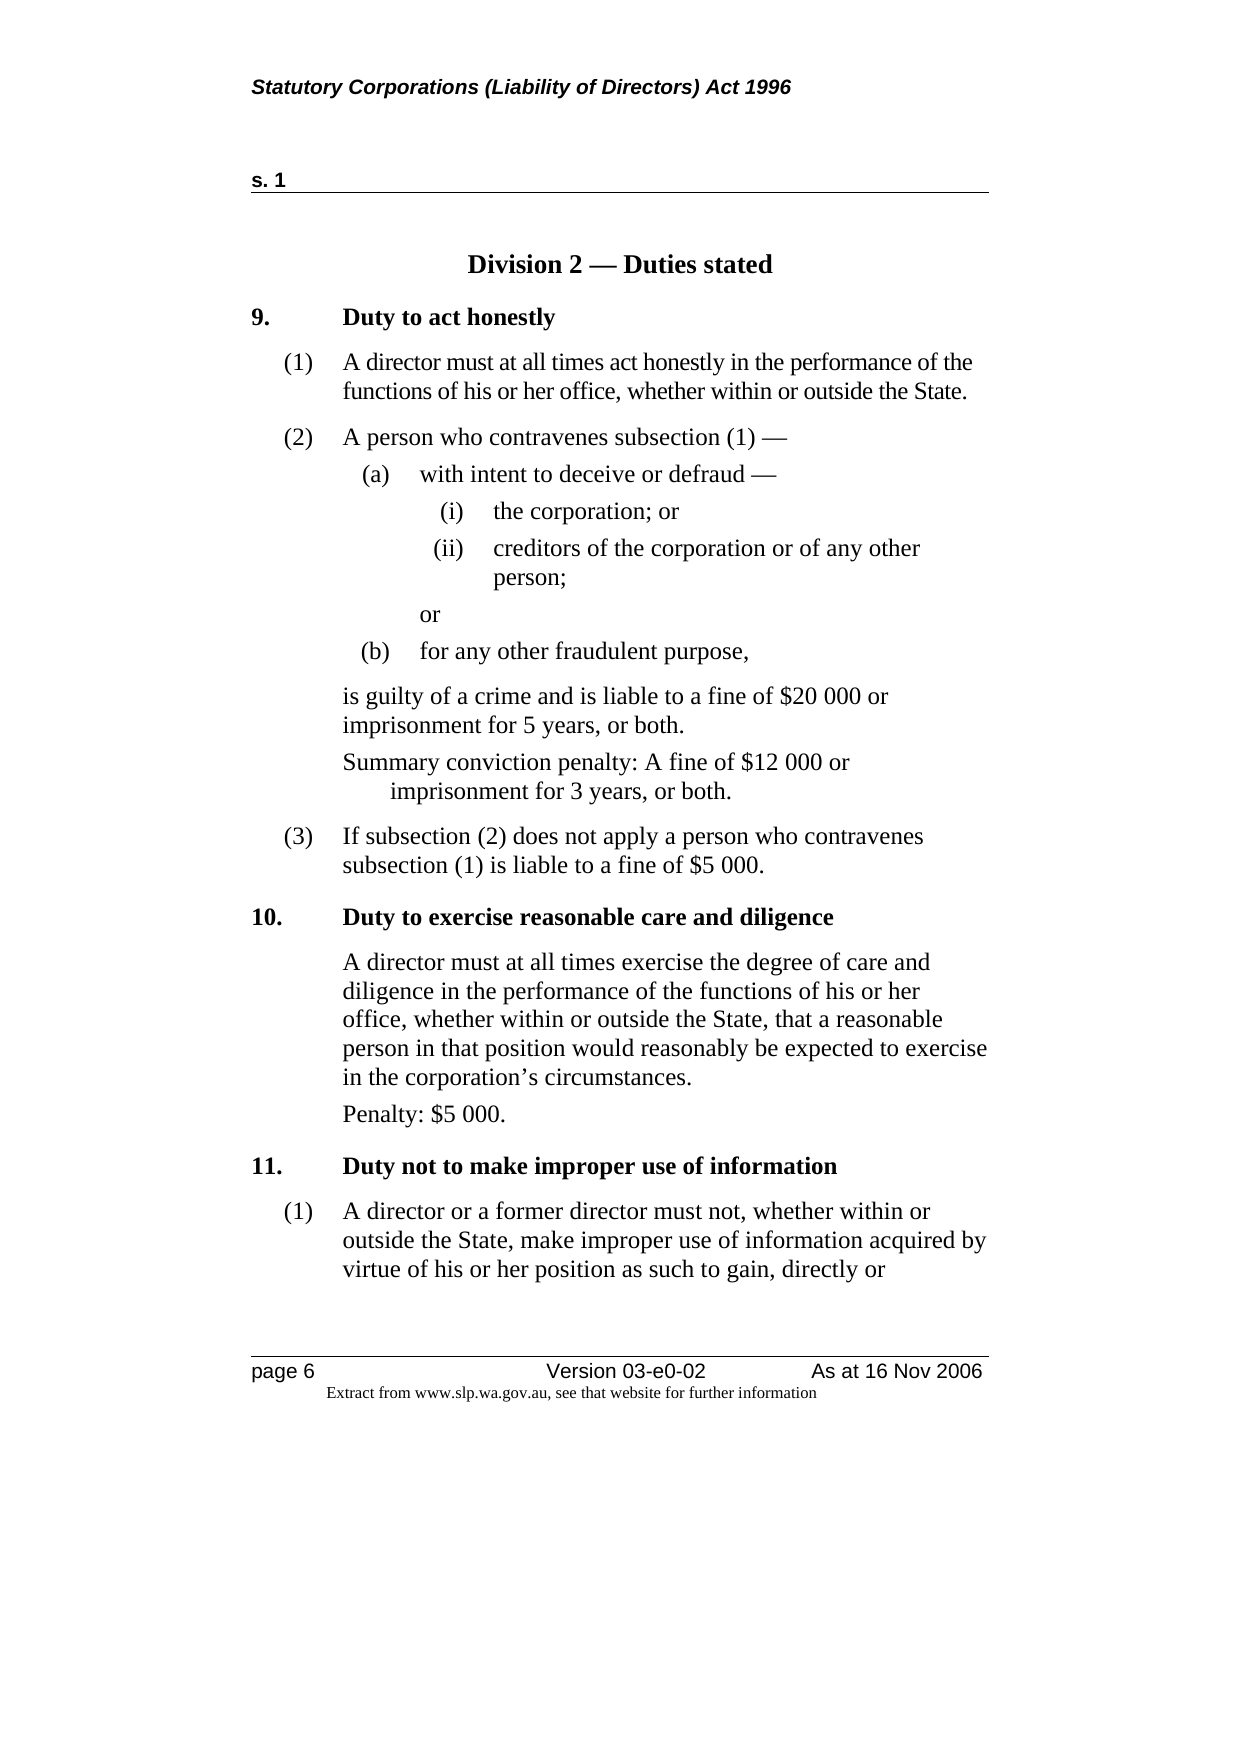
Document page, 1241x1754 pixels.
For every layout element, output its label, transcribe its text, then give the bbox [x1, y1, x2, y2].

text A director must at all times exercise the degree of care and diligence in the performance of the functions of his or her office, whether within or outside the State, that a reasonable person in that position would reasonably be expected to exercise in the corporation’s circumstances. [251, 947, 989, 1091]
text (i) the corporation; or [251, 496, 989, 524]
text (1) A director must at all times act honestly in the performance of the functions of his or her office, whether within or outside the State. [251, 347, 989, 405]
text (ii) creditors of the corporation or of any other person; [251, 533, 989, 590]
text Summary conviction penalty: A fine of $12 000 or imprisonment for 3 years, or both. [251, 747, 989, 804]
subtitle 11. Duty not to make improper use of information [251, 1151, 989, 1179]
text (2) A person who contravenes subsection (1) — [251, 422, 989, 450]
text is guilty of a crime and is liable to a fine of $20 000 or imprisonment for 5 years, or both. [251, 681, 989, 739]
text or [251, 599, 989, 627]
subtitle 9. Duty to act honestly [251, 302, 989, 331]
text (b) for any other fraudulent purpose, [251, 636, 989, 664]
subtitle Division 2 — Duties stated [251, 248, 989, 279]
text Penalty: $5 000. [251, 1099, 989, 1128]
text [251, 1196, 989, 1282]
subtitle 10. Duty to exercise reasonable care and diligence [251, 902, 989, 930]
text (3) If subsection (2) does not apply a person who contravenes subsection (1) is liable to a fine of $5 000. [251, 821, 989, 879]
text (a) with intent to deceive or defraud — [251, 459, 989, 487]
